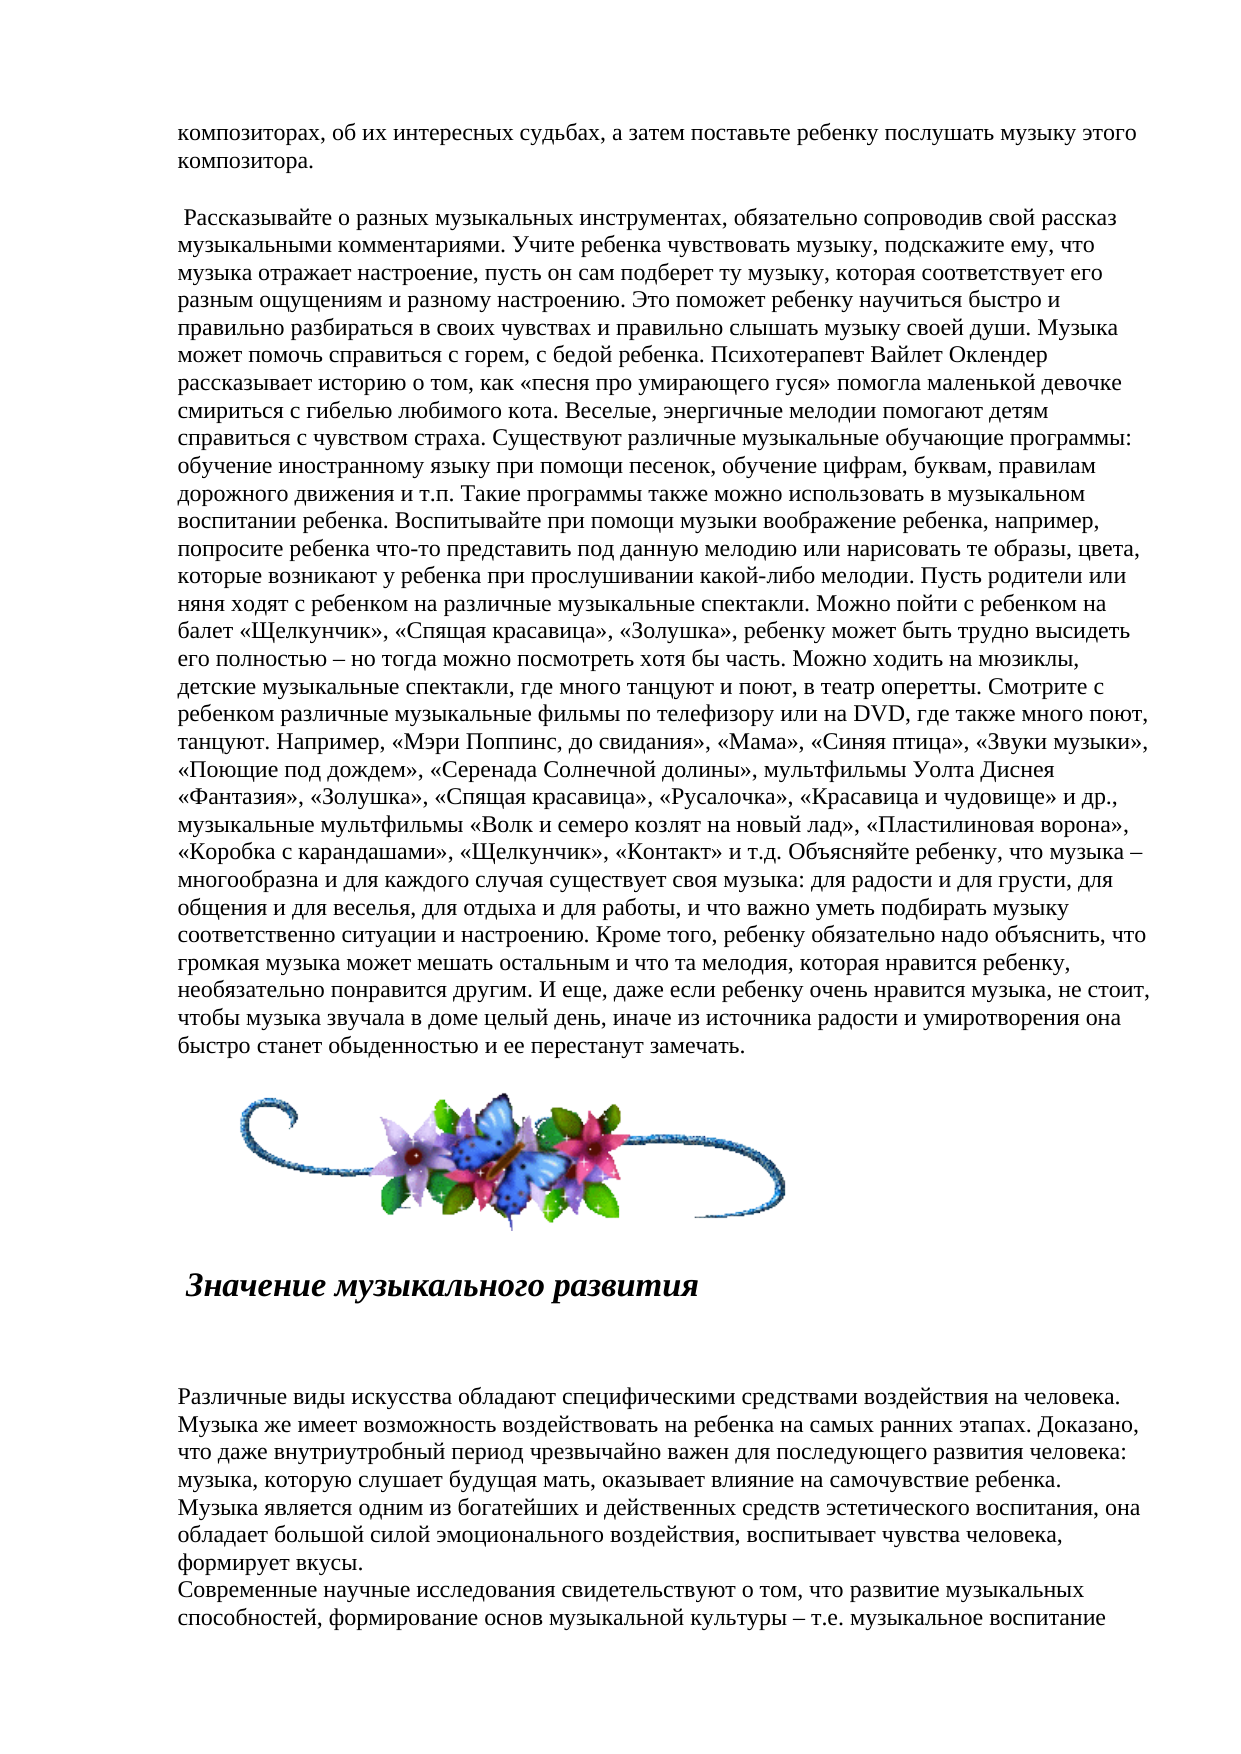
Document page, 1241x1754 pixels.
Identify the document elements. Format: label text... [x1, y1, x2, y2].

picture [231, 1087, 794, 1231]
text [177, 1382, 1152, 1631]
text Рассказывайте о разных музыкальных инструментах, обязательно сопроводив свой рассказ музыкальными комментариями. Учите ребенка чувствовать музыку, подскажите ему, что музыка отражает настроение, пусть он сам подберет ту музыку, которая соответствует его разным ощущениям и разному настроению. Это поможет ребенку научиться быстро и правильно разбираться в своих чувствах и правильно слышать музыку своей души. Музыка может помочь справиться с горем, с бедой ребенка. Психотерапевт Вайлет Оклендер рассказывает историю о том, как «песня про умирающего гуся» помогла маленькой девочке смириться с гибелью любимого кота. Веселые, энергичные мелодии помогают детям справиться с чувством страха. Существуют различные музыкальные обучающие программы: обучение иностранному языку при помощи песенок, обучение цифрам, буквам, правилам дорожного движения и т.п. Такие программы также можно использовать в музыкальном воспитании ребенка. Воспитывайте при помощи музыки воображение ребенка, например, попросите ребенка что-то представить под данную мелодию или нарисовать те образы, цвета, которые возникают у ребенка при прослушивании какой-либо мелодии. Пусть родители или няня ходят с ребенком на различные музыкальные спектакли. Можно пойти с ребенком на балет «Щелкунчик», «Спящая красавица», «Золушка», ребенку может быть трудно высидеть его полностью – но тогда можно посмотреть хотя бы часть. Можно ходить на мюзиклы, детские музыкальные спектакли, где много танцуют и поют, в театр оперетты. Смотрите с ребенком различные музыкальные фильмы по телефизору или на DVD, где также много поют, танцуют. Например, «Мэри Поппинс, до свидания», «Мама», «Синяя птица», «Звуки музыки», «Поющие под дождем», «Серенада Солнечной долины», мультфильмы Уолта Диснея «Фантазия», «Золушка», «Спящая красавица», «Русалочка», «Красавица и чудовище» и др., музыкальные мультфильмы «Волк и семеро козлят на новый лад», «Пластилиновая ворона», «Коробка с карандашами», «Щелкунчик», «Контакт» и т.д. Объясняйте ребенку, что музыка – многообразна и для каждого случая существует своя музыка: для радости и для грусти, для общения и для веселья, для отдыха и для работы, и что важно уметь подбирать музыку соответственно ситуации и настроению. Кроме того, ребенку обязательно надо объяснить, что громкая музыка может мешать остальным и что та мелодия, которая нравится ребенку, необязательно понравится другим. И еще, даже если ребенку очень нравится музыка, не стоит, чтобы музыка звучала в доме целый день, иначе из источника радости и умиротворения она быстро станет обыденностью и ее перестанут замечать. [177, 202, 1152, 1058]
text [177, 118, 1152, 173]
text Значение музыкального развития [177, 1264, 1152, 1304]
